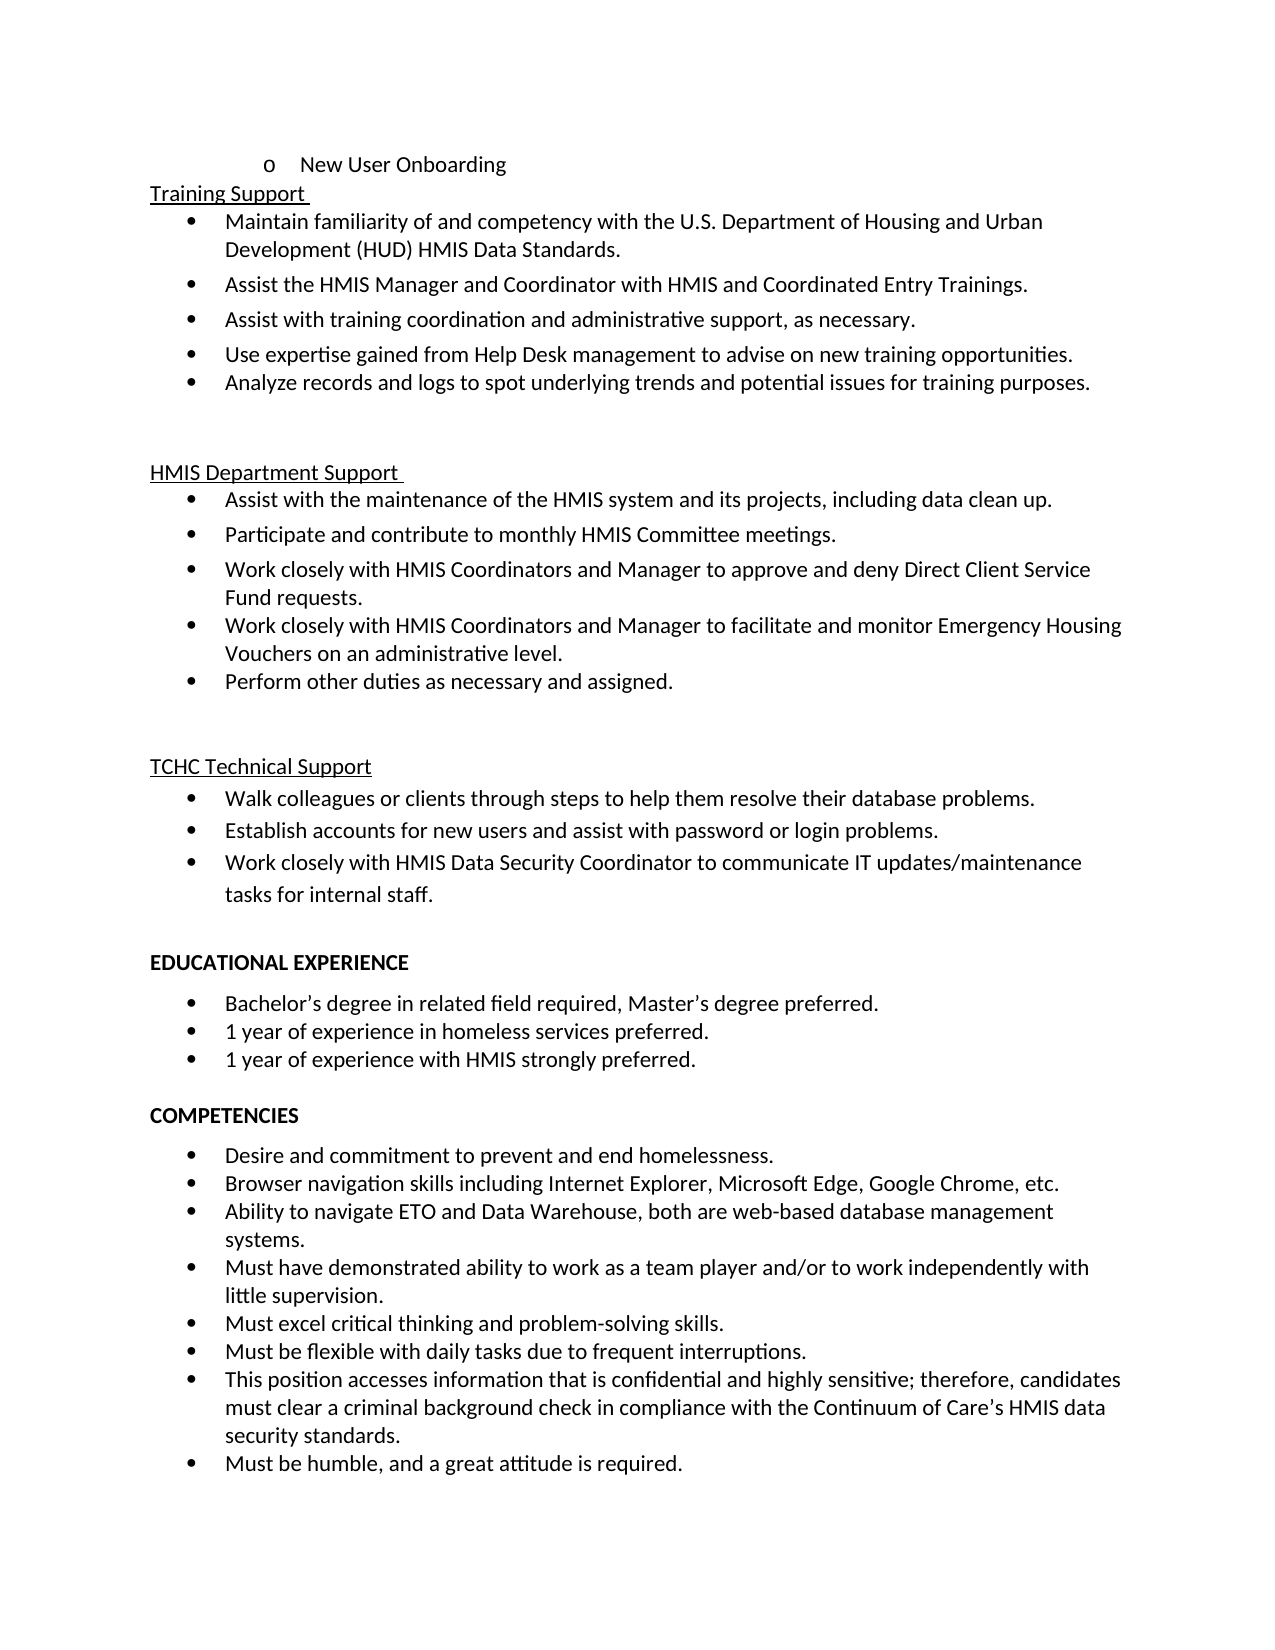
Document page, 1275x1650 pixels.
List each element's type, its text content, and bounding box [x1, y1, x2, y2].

list Must be humble, and a great attitude is required. [187, 1449, 1125, 1478]
list Walk colleagues or clients through steps to help them resolve their database problems. [187, 780, 1125, 812]
list Assist with the maintenance of the HMIS system and its projects, including data clean up. [187, 486, 1125, 514]
list Use expertise gained from Help Desk management to advise on new training opportunities. [187, 341, 1125, 368]
list This position accesses information that is confidential and highly sensitive; therefore, candidates must clear a criminal background check in compliance with the Continuum of Care’s HMIS data security standards. [187, 1366, 1125, 1449]
list Must be flexible with daily tasks due to frequent interruptions. [187, 1337, 1125, 1366]
list Perform other duties as necessary and assigned. [187, 667, 1125, 695]
list Maintain familiarity of and competency with the U.S. Department of Housing and Urban Development (HUD) HMIS Data Standards. [187, 207, 1125, 263]
list Assist with training coordination and administrative support, as necessary. [187, 305, 1125, 333]
list Participate and contribute to monthly HMIS Committee meetings. [187, 520, 1125, 548]
text COMPETENCIES [150, 1101, 1125, 1129]
list Must excel critical thinking and problem-solving skills. [187, 1309, 1125, 1337]
list 1 year of experience in homeless services preferred. [187, 1017, 1125, 1045]
list Work closely with HMIS Data Security Coordinator to communicate IT updates/maintenance tasks for internal staff. [187, 844, 1125, 908]
text EDUCATIONAL EXPERIENCE [150, 948, 1125, 976]
list Desire and commitment to prevent and end homelessness. [187, 1141, 1125, 1169]
list Browser navigation skills including Internet Explorer, Microsoft Edge, Google Chrome, etc. [187, 1169, 1125, 1197]
list New User Onboarding [262, 150, 1125, 179]
list Ability to navigate ETO and Data Warehouse, both are web-based database management systems. [187, 1197, 1125, 1253]
list Work closely with HMIS Coordinators and Manager to approve and deny Direct Client Service Fund requests. [187, 555, 1125, 611]
list Analyze records and logs to spot underlying trends and potential issues for training purposes. [187, 368, 1125, 397]
list Assist the HMIS Manager and Coordinator with HMIS and Coordinated Entry Trainings. [187, 270, 1125, 298]
list Bachelor’s degree in related field required, Master’s degree preferred. [187, 989, 1125, 1017]
text TCHC Technical Support [150, 752, 1125, 780]
list Establish accounts for new users and assist with password or login problems. [187, 812, 1125, 844]
list Must have demonstrated ability to work as a team player and/or to work independently with little supervision. [187, 1253, 1125, 1309]
list Work closely with HMIS Coordinators and Manager to facilitate and monitor Emergency Housing Vouchers on an administrative level. [187, 611, 1125, 667]
list 1 year of experience with HMIS strongly preferred. [187, 1045, 1125, 1073]
text HMIS Department Support [150, 458, 1125, 486]
text Training Support [150, 179, 1125, 207]
